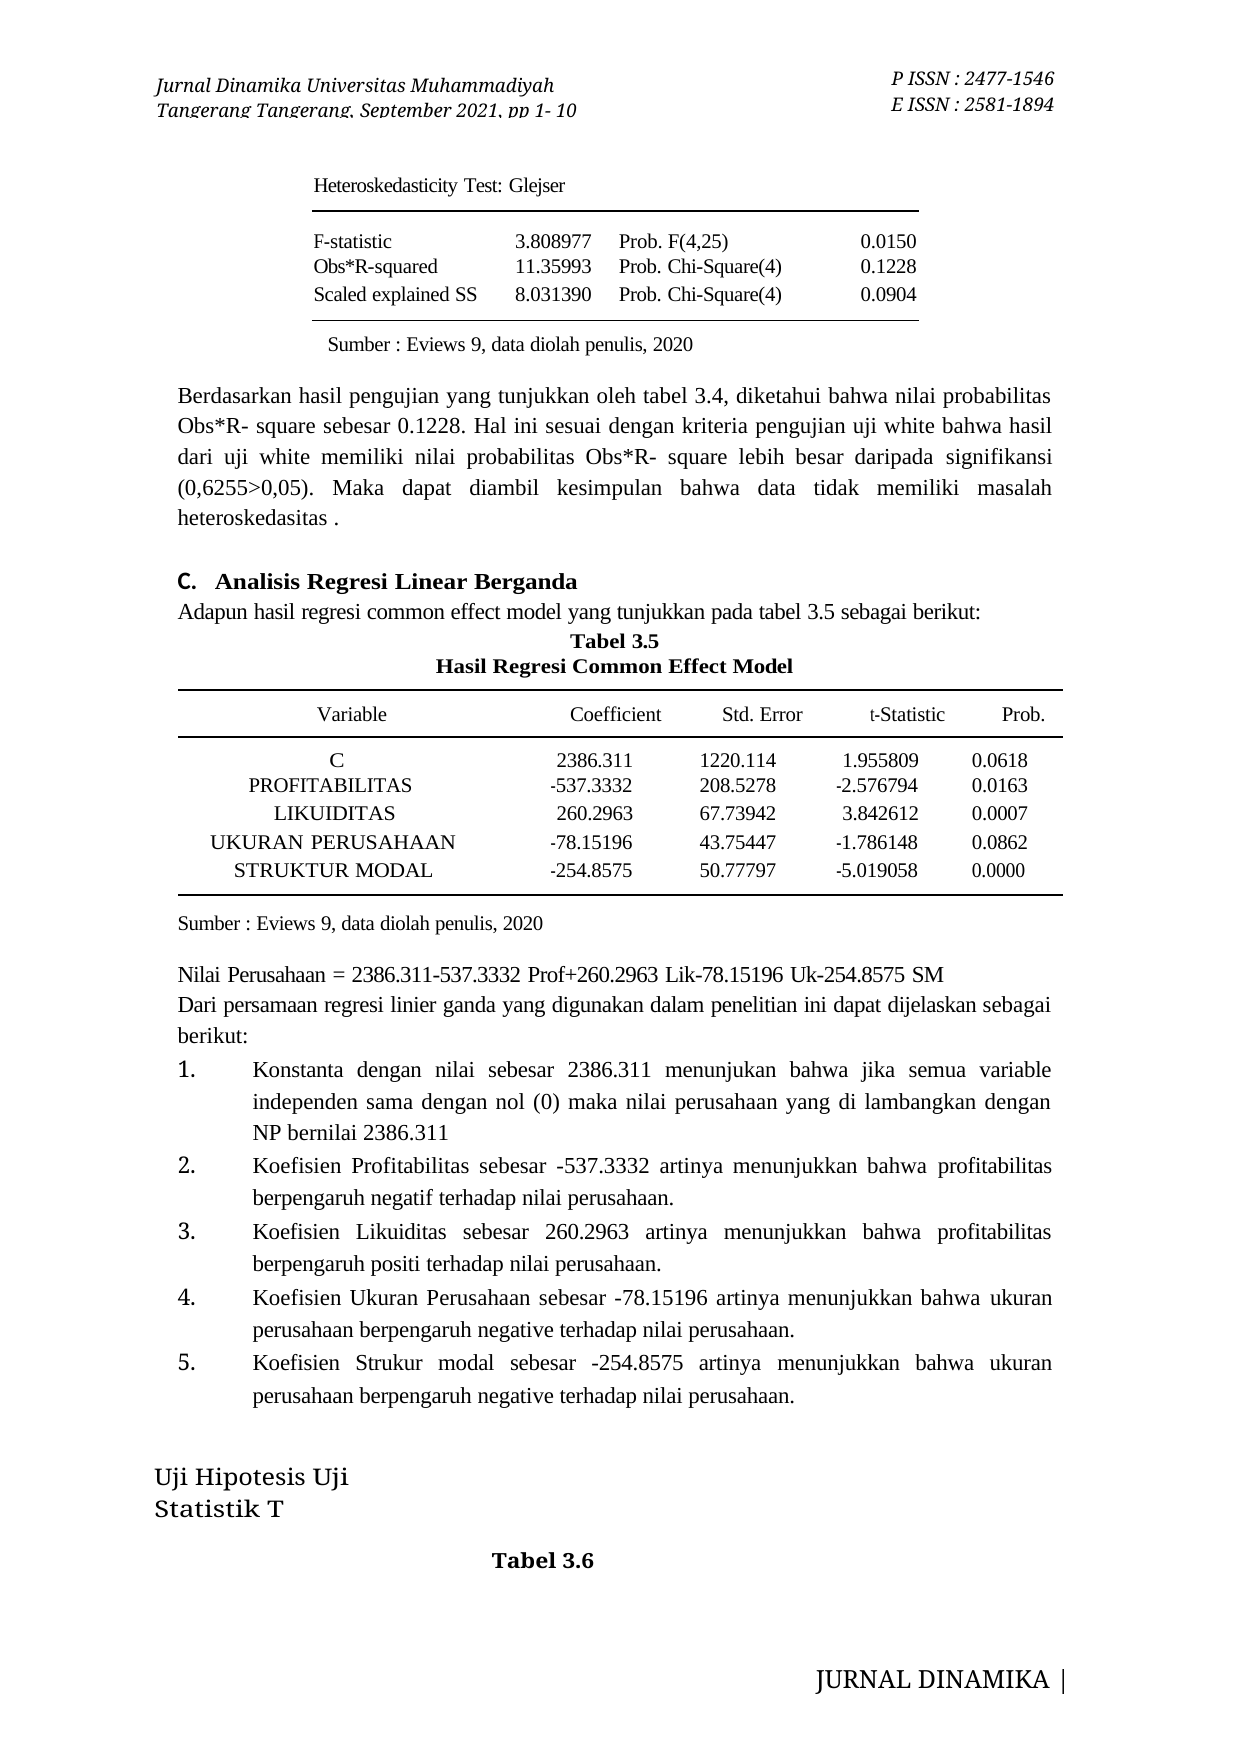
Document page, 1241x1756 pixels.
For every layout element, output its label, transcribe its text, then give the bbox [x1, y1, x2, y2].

table_header Prob. [961, 691, 1062, 736]
table_cell 0.0904 [826, 281, 919, 319]
table_cell -78.15196 [507, 828, 683, 856]
list Konstanta dengan nilai sebesar 2386.311 menunjukan bahwa jika semua variable independen sama dengan nol (0) maka nilai perusahaan yang di lambangkan dengan NP bernilai 2386.311 [177, 1053, 1052, 1145]
table_cell UKURAN PERUSAHAAN [178, 828, 507, 856]
table_cell STRUKTUR MODAL [178, 856, 507, 894]
text Adapun hasil regresi common effect model yang tunjukkan pada tabel 3.5 sebagai berikut: [177, 598, 1096, 625]
table_cell 3.842612 [822, 800, 961, 828]
text Berdasarkan hasil pengujian yang tunjukkan oleh tabel 3.4, diketahui bahwa nilai probabilitas Obs*R- square sebesar 0.1228. Hal ini sesuai dengan kriteria pengujian uji white bahwa hasil dari uji white memiliki nilai probabilitas Obs*R- square lebih besar daripada signifikansi (0,6255>0,05). Maka dapat diambil kesimpulan bahwa data tidak memiliki masalah heteroskedasitas . [177, 382, 1052, 531]
table_cell -537.3332 [507, 773, 683, 800]
table_cell Scaled explained SS [312, 281, 501, 319]
table_cell -254.8575 [507, 856, 683, 894]
text Hasil Regresi Common Effect Model [208, 654, 1021, 679]
table_cell 8.031390 [501, 281, 606, 319]
table_cell 3.808977 [501, 212, 606, 253]
text Sumber : Eviews 9, data diolah penulis, 2020 [177, 911, 1096, 935]
table_cell Obs*R-squared [312, 254, 501, 281]
table_header Std. Error [683, 691, 822, 736]
table_cell 50.77797 [683, 856, 822, 894]
table_cell Prob. Chi-Square(4) [606, 254, 826, 281]
table_cell F-statistic [312, 212, 501, 253]
table_cell 0.0862 [961, 828, 1062, 856]
text Tabel 3.6 [492, 1547, 1096, 1575]
table_cell Prob. Chi-Square(4) [606, 281, 826, 319]
table_cell 0.0163 [961, 773, 1062, 800]
table_cell 11.35993 [501, 254, 606, 281]
table_cell 208.5278 [683, 773, 822, 800]
table_cell C [178, 738, 507, 772]
table_cell 0.0150 [826, 212, 919, 253]
text Tabel 3.5 [208, 629, 1021, 654]
table_cell 1.955809 [822, 738, 961, 772]
table_cell 0.1228 [826, 254, 919, 281]
table_header t-Statistic [822, 691, 961, 736]
table_cell 0.0007 [961, 800, 1062, 828]
table_cell 0.0618 [961, 738, 1062, 772]
table_cell 0.0000 [961, 856, 1062, 894]
table_cell 67.73942 [683, 800, 822, 828]
table_cell 2386.311 [507, 738, 683, 772]
table_cell -1.786148 [822, 828, 961, 856]
table_cell -5.019058 [822, 856, 961, 894]
table_header Heteroskedasticity Test: Glejser [312, 173, 919, 210]
table_cell 260.2963 [507, 800, 683, 828]
text Dari persamaan regresi linier ganda yang digunakan dalam penelitian ini dapat dijelaskan sebagai berikut: [177, 992, 1052, 1048]
text Sumber : Eviews 9, data diolah penulis, 2020 [327, 332, 1096, 356]
list Koefisien Strukur modal sebesar -254.8575 artinya menunjukkan bahwa ukuran perusahaan berpengaruh negative terhadap nilai perusahaan. [177, 1346, 1052, 1408]
table_cell Prob. F(4,25) [606, 212, 826, 253]
list Koefisien Profitabilitas sebesar -537.3332 artinya menunjukkan bahwa profitabilitas berpengaruh negatif terhadap nilai perusahaan. [177, 1149, 1052, 1211]
table_cell LIKUIDITAS [178, 800, 507, 828]
table_cell PROFITABILITAS [178, 773, 507, 800]
list Koefisien Ukuran Perusahaan sebesar -78.15196 artinya menunjukkan bahwa ukuran perusahaan berpengaruh negative terhadap nilai perusahaan. [177, 1280, 1052, 1342]
table_cell -2.576794 [822, 773, 961, 800]
table_header Coefficient [507, 691, 683, 736]
text Nilai Perusahaan = 2386.311-537.3332 Prof+260.2963 Lik-78.15196 Uk-254.8575 SM [177, 961, 1096, 987]
list Koefisien Likuiditas sebesar 260.2963 artinya menunjukkan bahwa profitabilitas berpengaruh positi terhadap nilai perusahaan. [177, 1215, 1052, 1276]
table_cell 1220.114 [683, 738, 822, 772]
text Uji Hipotesis Uji Statistik T [154, 1461, 352, 1524]
table_cell 43.75447 [683, 828, 822, 856]
subtitle Analisis Regresi Linear Berganda [177, 565, 1096, 595]
table_header Variable [178, 691, 507, 736]
